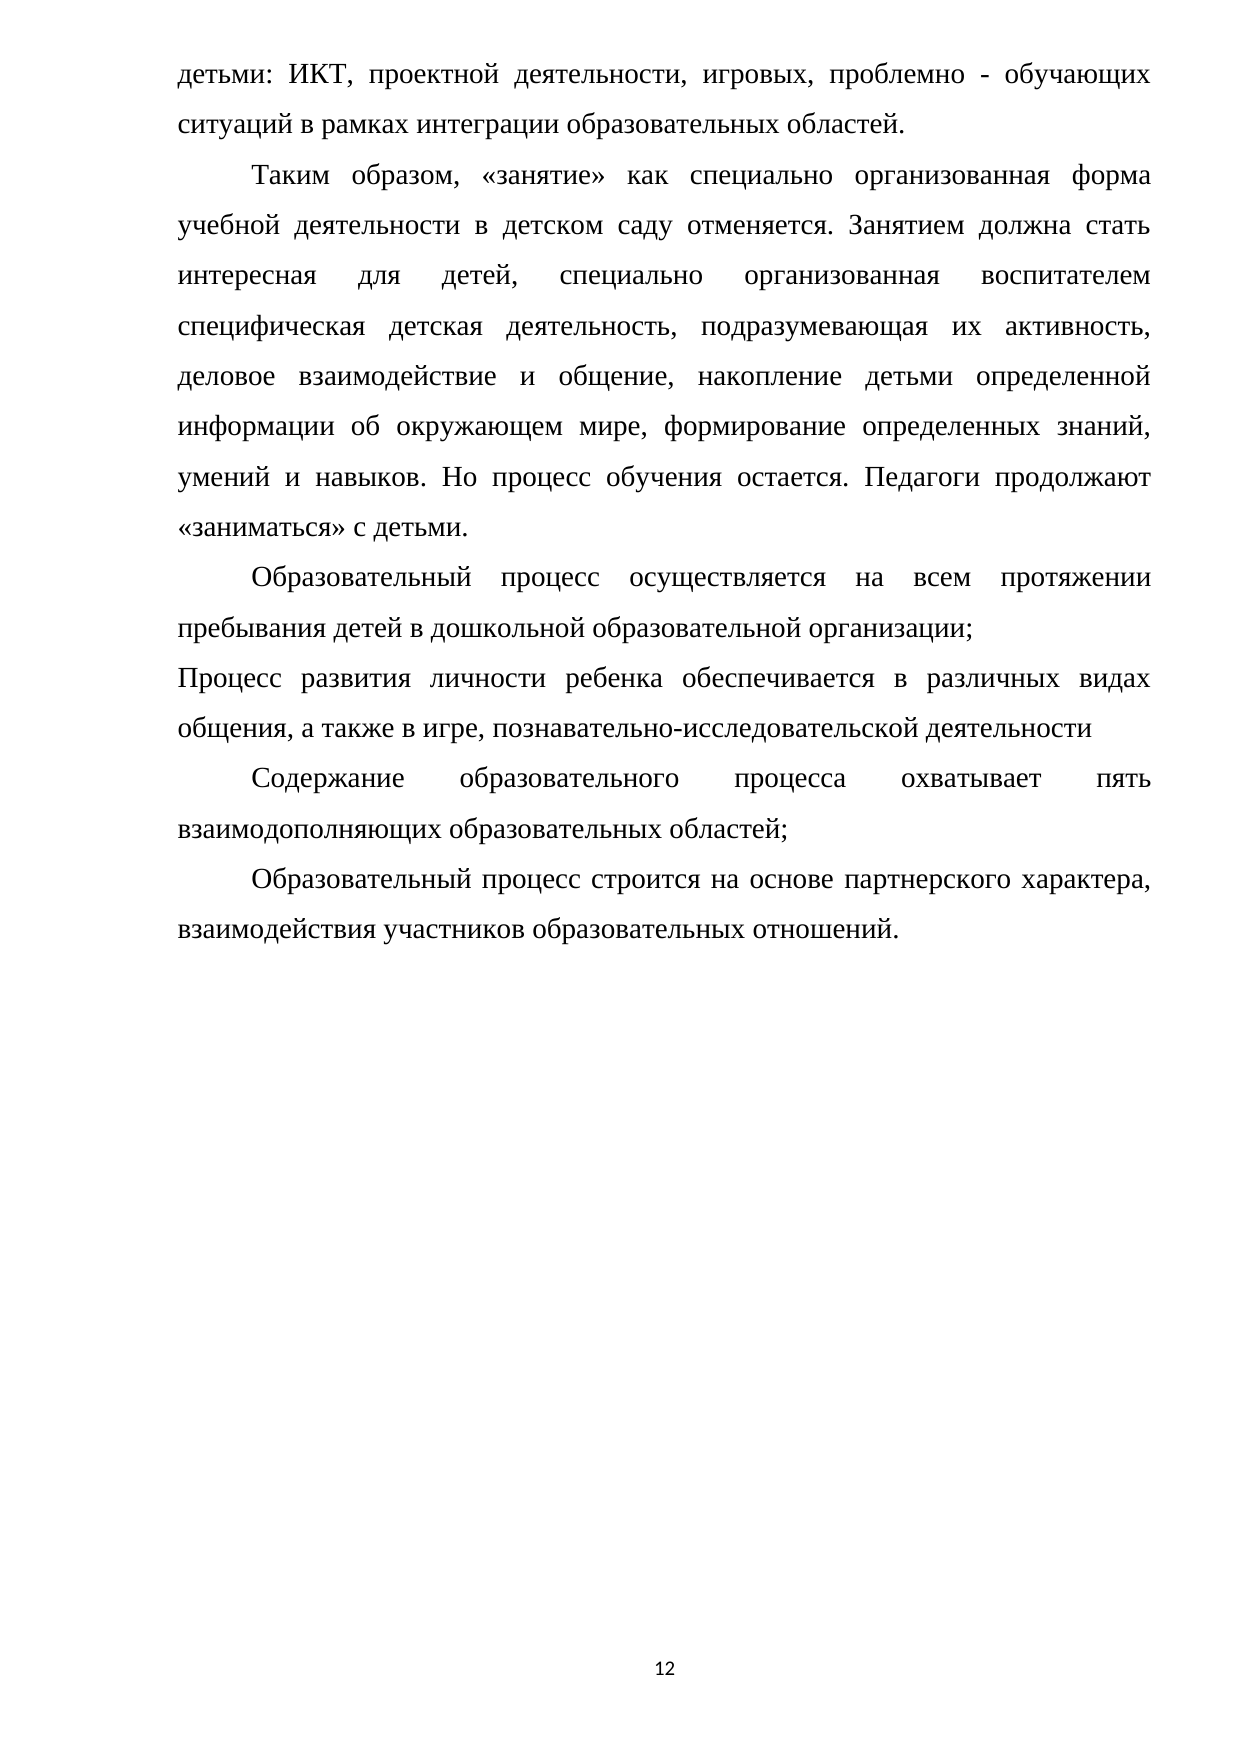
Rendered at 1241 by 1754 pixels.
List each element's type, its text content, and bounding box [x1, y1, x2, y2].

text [177, 56, 1152, 140]
text Образовательный процесс осуществляется на всем протяжении пребывания детей в дошкольной образовательной организации; [177, 559, 1152, 643]
text Таким образом, «занятие» как специально организованная форма учебной деятельности в детском саду отменяется. Занятием должна стать интересная для детей, специально организованная воспитателем специфическая детская деятельность, подразумевающая их активность, деловое взаимодействие и общение, накопление детьми определенной информации об окружающем мире, формирование определенных знаний, умений и навыков. Но процесс обучения остается. Педагоги продолжают «заниматься» с детьми. [177, 157, 1152, 543]
text Образовательный процесс строится на основе партнерского характера, взаимодействия участников образовательных отношений. [177, 861, 1152, 945]
text Процесс развития личности ребенка обеспечивается в различных видах общения, а также в игре, познавательно-исследовательской деятельности [177, 660, 1152, 744]
text Содержание образовательного процесса охватывает пять взаимодополняющих образовательных областей; [177, 761, 1152, 844]
